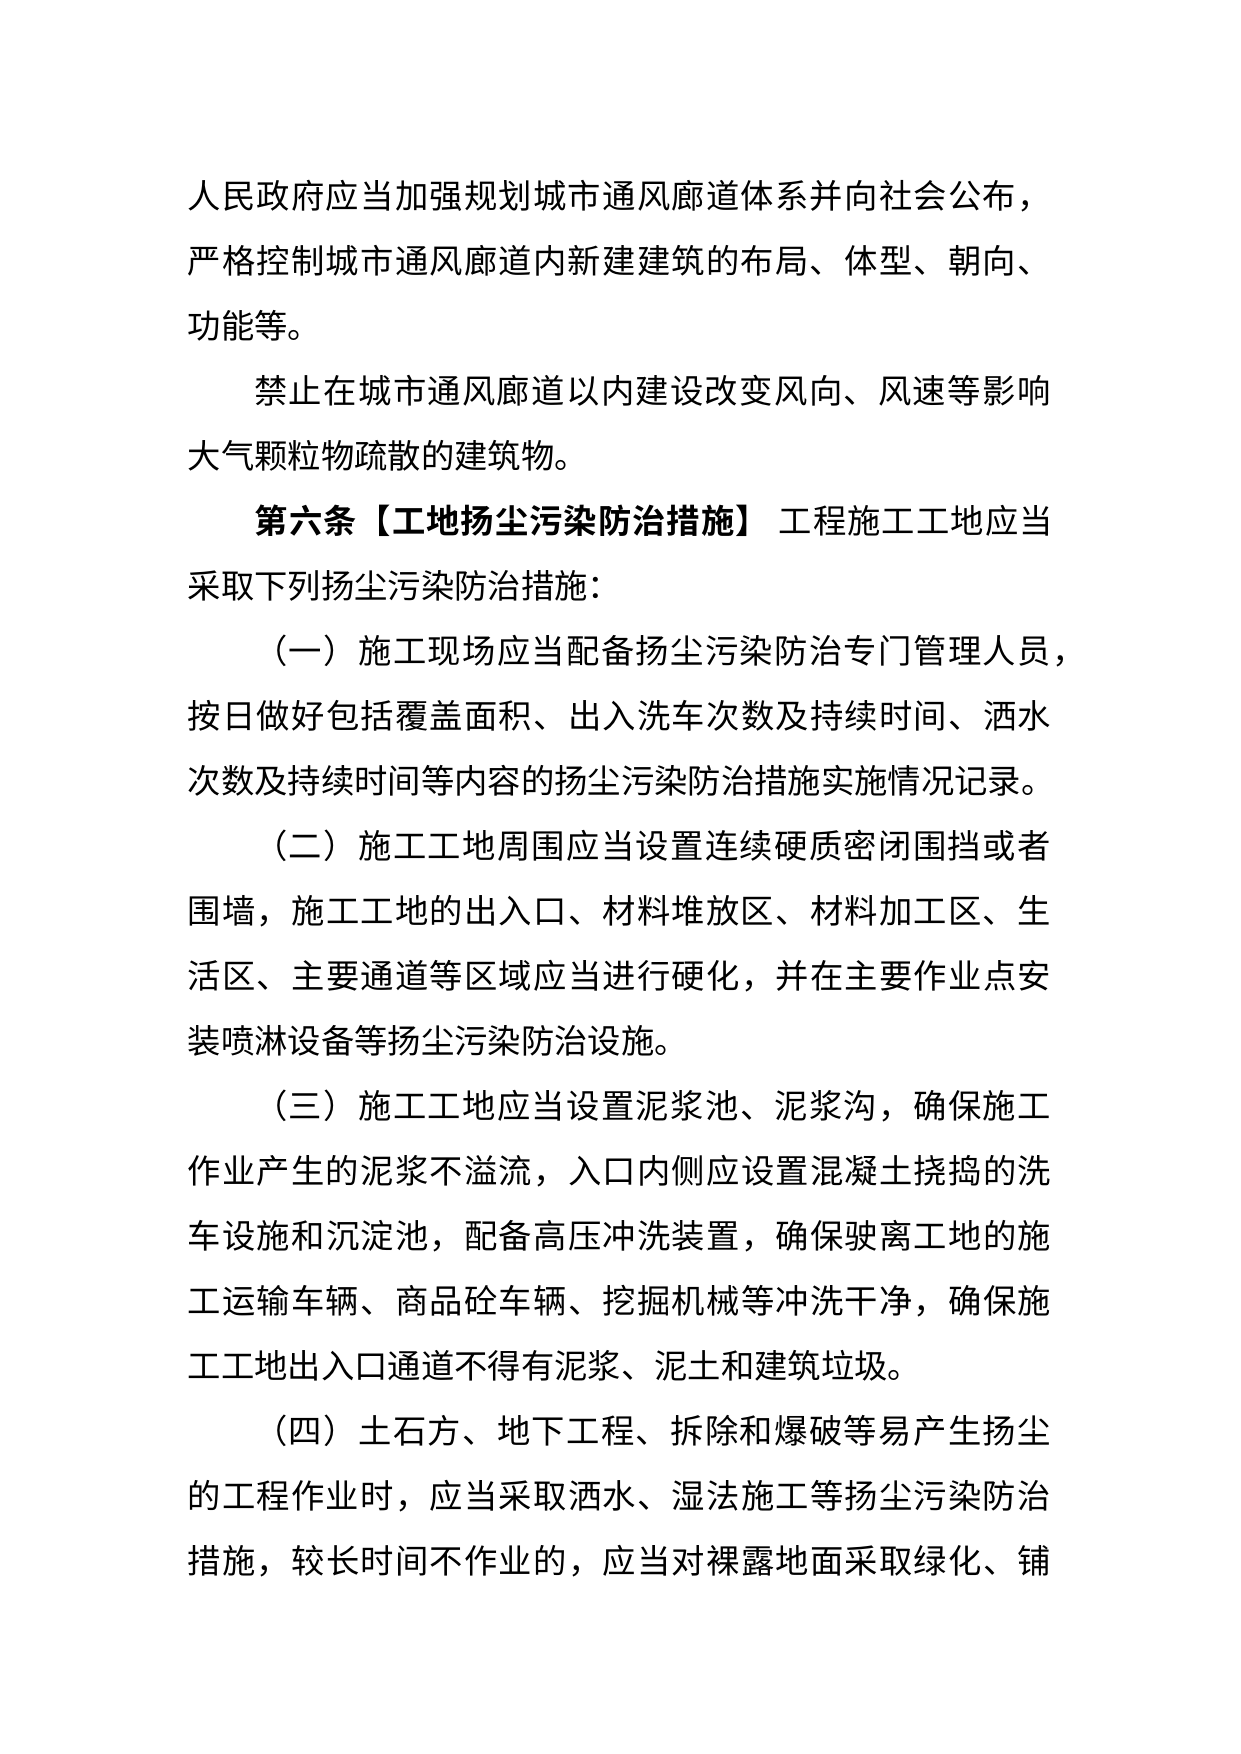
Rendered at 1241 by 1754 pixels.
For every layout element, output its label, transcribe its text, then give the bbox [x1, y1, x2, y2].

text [187, 162, 1053, 357]
text 禁止在城市通风廊道以内建设改变风向、风速等影响大气颗粒物疏散的建筑物。 [187, 357, 1053, 487]
text （二）施工工地周围应当设置连续硬质密闭围挡或者围墙，施工工地的出入口、材料堆放区、材料加工区、生活区、主要通道等区域应当进行硬化，并在主要作业点安装喷淋设备等扬尘污染防治设施。 [187, 812, 1053, 1072]
text 第六条【工地扬尘污染防治措施】 工程施工工地应当采取下列扬尘污染防治措施： [187, 487, 1053, 617]
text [187, 1397, 1053, 1592]
text （一）施工现场应当配备扬尘污染防治专门管理人员，按日做好包括覆盖面积、出入洗车次数及持续时间、洒水次数及持续时间等内容的扬尘污染防治措施实施情况记录。 [187, 617, 1053, 812]
text （三）施工工地应当设置泥浆池、泥浆沟，确保施工作业产生的泥浆不溢流，入口内侧应设置混凝土挠捣的洗车设施和沉淀池，配备高压冲洗装置，确保驶离工地的施工运输车辆、商品砼车辆、挖掘机械等冲洗干净，确保施工工地出入口通道不得有泥浆、泥土和建筑垃圾。 [187, 1072, 1053, 1397]
